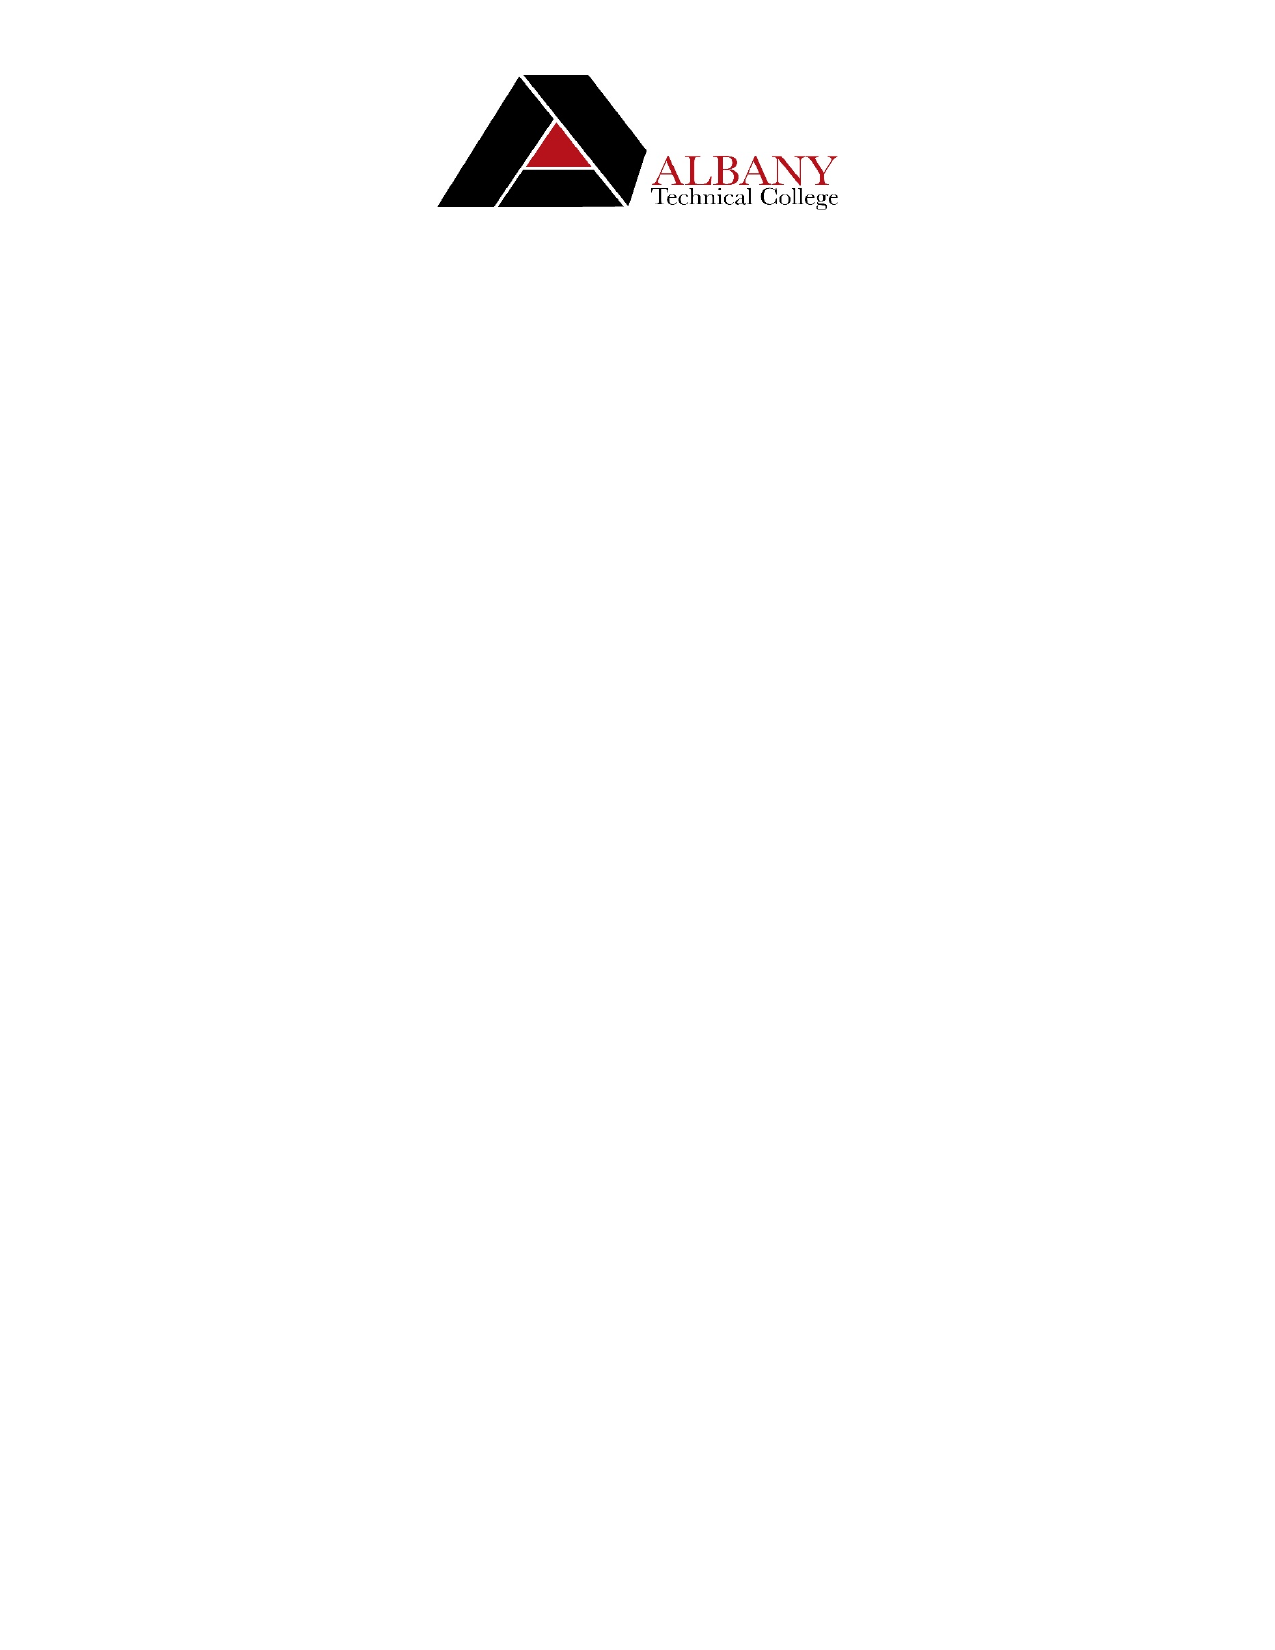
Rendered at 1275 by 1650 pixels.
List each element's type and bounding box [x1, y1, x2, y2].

picture [437, 75, 838, 210]
